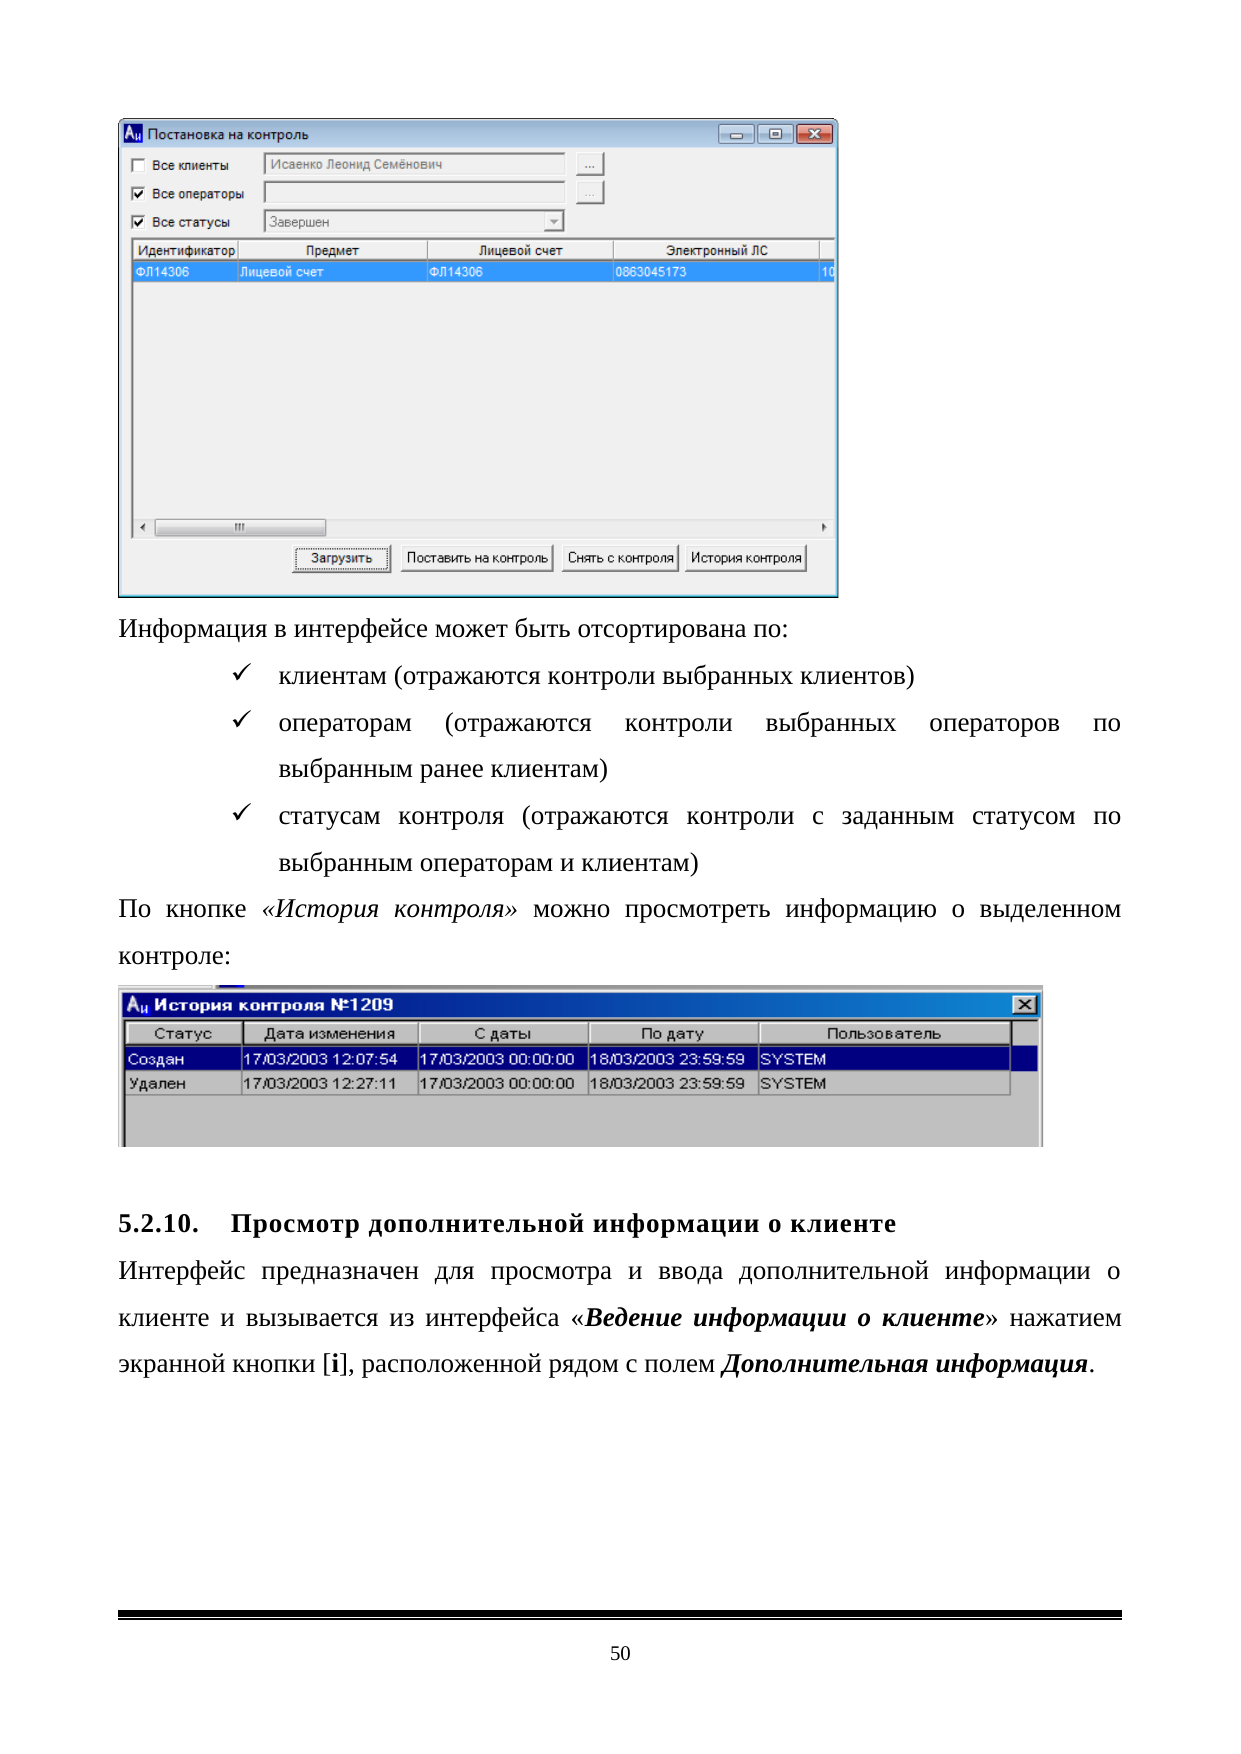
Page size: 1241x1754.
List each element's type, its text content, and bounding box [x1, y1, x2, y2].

list операторам (отражаются контроли выбранных операторов по выбранным ранее клиентам) [230, 706, 1122, 784]
list клиентам (отражаются контроли выбранных клиентов) [230, 659, 1122, 690]
picture [118, 118, 839, 598]
subtitle Просмотр дополнительной информации о клиенте [118, 1207, 1122, 1238]
text По кнопке «История контроля» можно просмотреть информацию о выделенном контроле: [118, 893, 1122, 970]
picture [118, 985, 1044, 1147]
list статусам контроля (отражаются контроли с заданным статусом по выбранным операторам и клиентам) [230, 799, 1122, 877]
text Информация в интерфейсе может быть отсортирована по: [118, 612, 1122, 643]
text Интерфейс предназначен для просмотра и ввода дополнительной информации о клиенте и вызывается из интерфейса «Ведение информации о клиенте» нажатием экранной кнопки [i], расположенной рядом с полем Дополнительная информация. [118, 1254, 1122, 1378]
